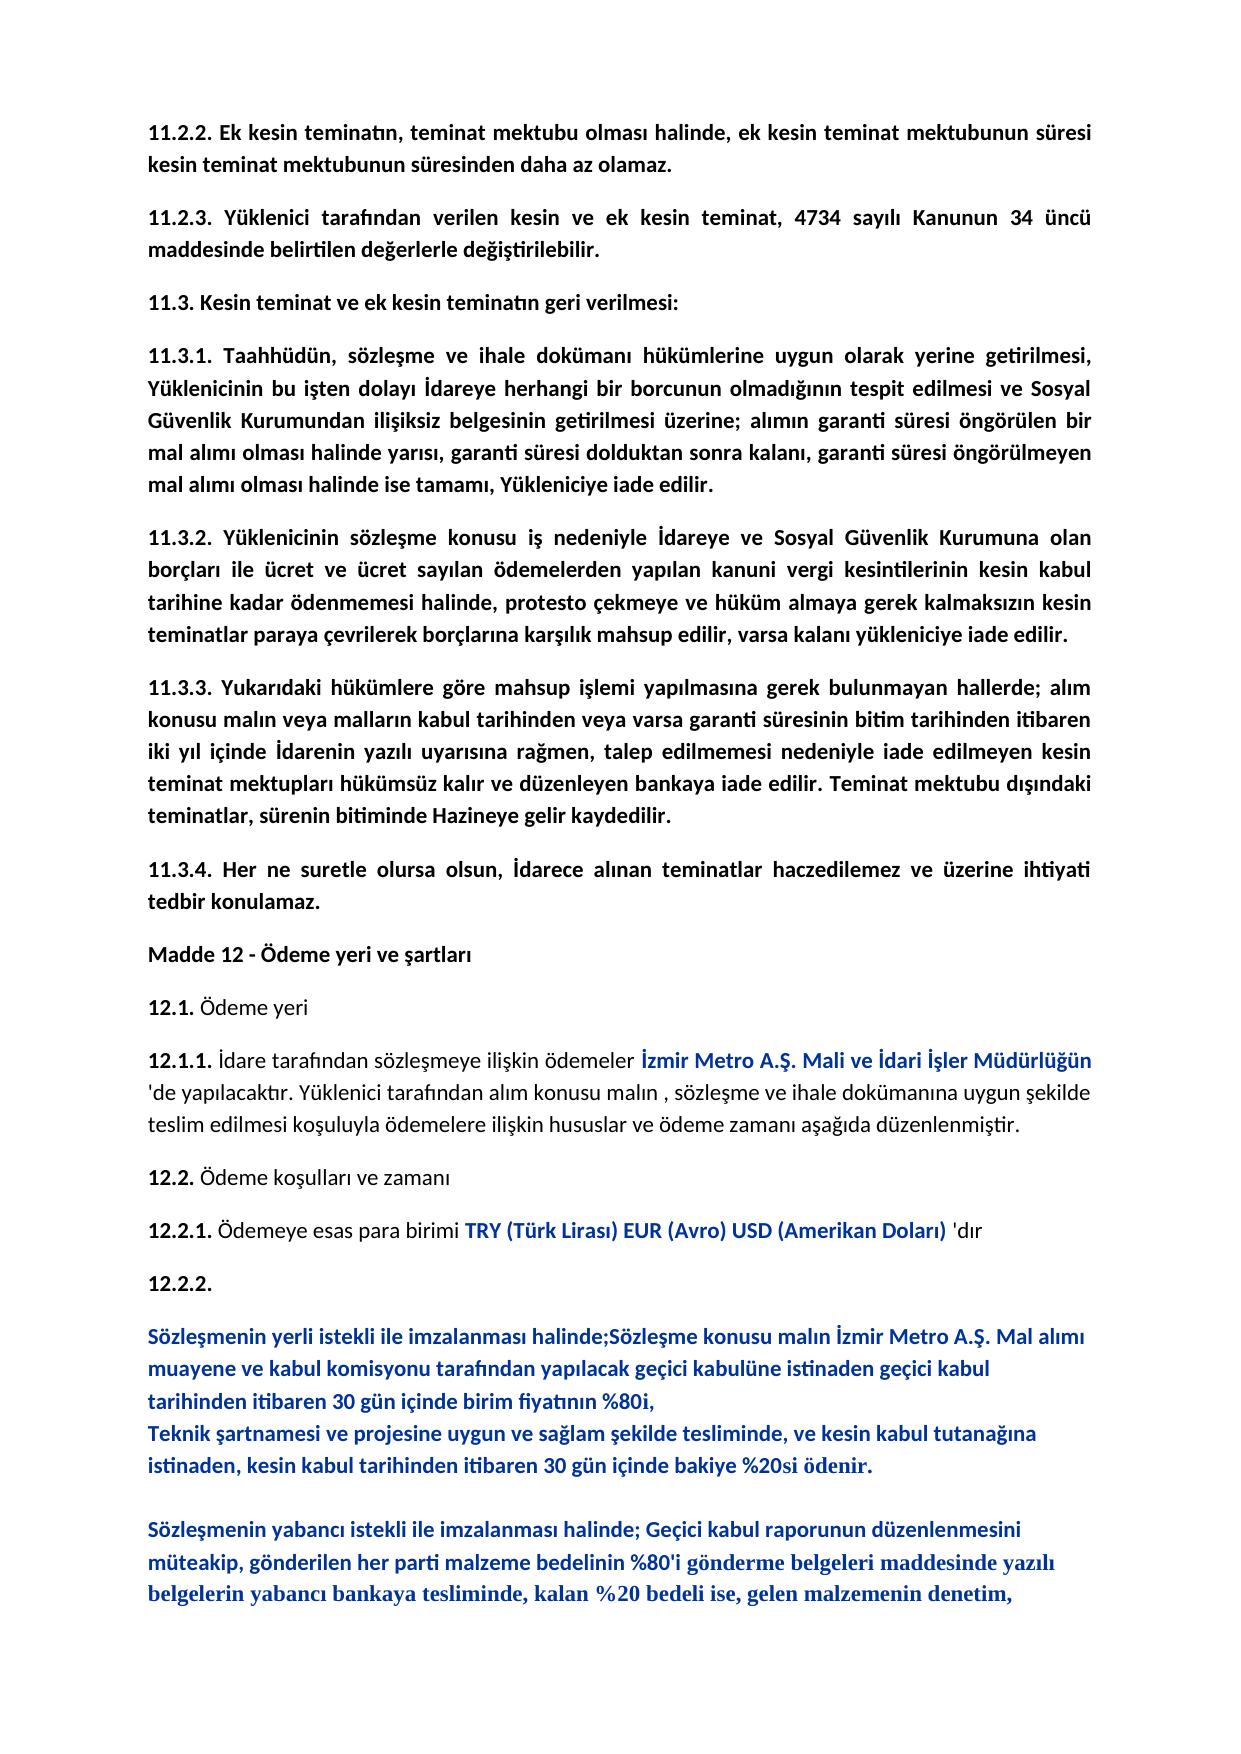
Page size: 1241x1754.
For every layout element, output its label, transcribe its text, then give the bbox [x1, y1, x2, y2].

text 11.3.2. Yüklenicinin sözleşme konusu iş nedeniyle İdareye ve Sosyal Güvenlik Kurumuna olan borçları ile ücret ve ücret sayılan ödemelerden yapılan kanuni vergi kesintilerinin kesin kabul tarihine kadar ödenmemesi halinde, protesto çekmeye ve hüküm almaya gerek kalmaksızın kesin teminatlar paraya çevrilerek borçlarına karşılık mahsup edilir, varsa kalanı yükleniciye iade edilir. [148, 523, 1093, 648]
text 11.3.1. Taahhüdün, sözleşme ve ihale dokümanı hükümlerine uygun olarak yerine getirilmesi, Yüklenicinin bu işten dolayı İdareye herhangi bir borcunun olmadığının tespit edilmesi ve Sosyal Güvenlik Kurumundan ilişiksiz belgesinin getirilmesi üzerine; alımın garanti süresi öngörülen bir mal alımı olması halinde yarısı, garanti süresi dolduktan sonra kalanı, garanti süresi öngörülmeyen mal alımı olması halinde ise tamamı, Yükleniciye iade edilir. [148, 342, 1093, 498]
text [148, 1322, 1093, 1606]
text 12.2. Ödeme koşulları ve zamanı [148, 1163, 1093, 1191]
text 12.1.1. İdare tarafından sözleşmeye ilişkin ödemeler İzmir Metro A.Ş. Mali ve İdari İşler Müdürlüğün 'de yapılacaktır. Yüklenici tarafından alım konusu malın , sözleşme ve ihale dokümanına uygun şekilde teslim edilmesi koşuluyla ödemelere ilişkin hususlar ve ödeme zamanı aşağıda düzenlenmiştir. [148, 1046, 1093, 1138]
text 12.1. Ödeme yeri [148, 993, 1093, 1021]
text 12.2.1. Ödemeye esas para birimi TRY (Türk Lirası) EUR (Avro) USD (Amerikan Doları) 'dır [148, 1216, 1093, 1244]
text 11.3.4. Her ne suretle olursa olsun, İdarece alınan teminatlar haczedilemez ve üzerine ihtiyati tedbir konulamaz. [148, 855, 1093, 915]
text 11.3.3. Yukarıdaki hükümlere göre mahsup işlemi yapılmasına gerek bulunmayan hallerde; alım konusu malın veya malların kabul tarihinden veya varsa garanti süresinin bitim tarihinden itibaren iki yıl içinde İdarenin yazılı uyarısına rağmen, talep edilmemesi nedeniyle iade edilmeyen kesin teminat mektupları hükümsüz kalır ve düzenleyen bankaya iade edilir. Teminat mektubu dışındaki teminatlar, sürenin bitiminde Hazineye gelir kaydedilir. [148, 673, 1093, 830]
text 12.2.2. [148, 1269, 1093, 1297]
text 11.2.3. Yüklenici tarafından verilen kesin ve ek kesin teminat, 4734 sayılı Kanunun 34 üncü maddesinde belirtilen değerlerle değiştirilebilir. [148, 203, 1093, 263]
text Madde 12 - Ödeme yeri ve şartları [148, 940, 1093, 968]
text 11.2.2. Ek kesin teminatın, teminat mektubu olması halinde, ek kesin teminat mektubunun süresi kesin teminat mektubunun süresinden daha az olamaz. [148, 118, 1093, 178]
text 11.3. Kesin teminat ve ek kesin teminatın geri verilmesi: [148, 288, 1093, 317]
